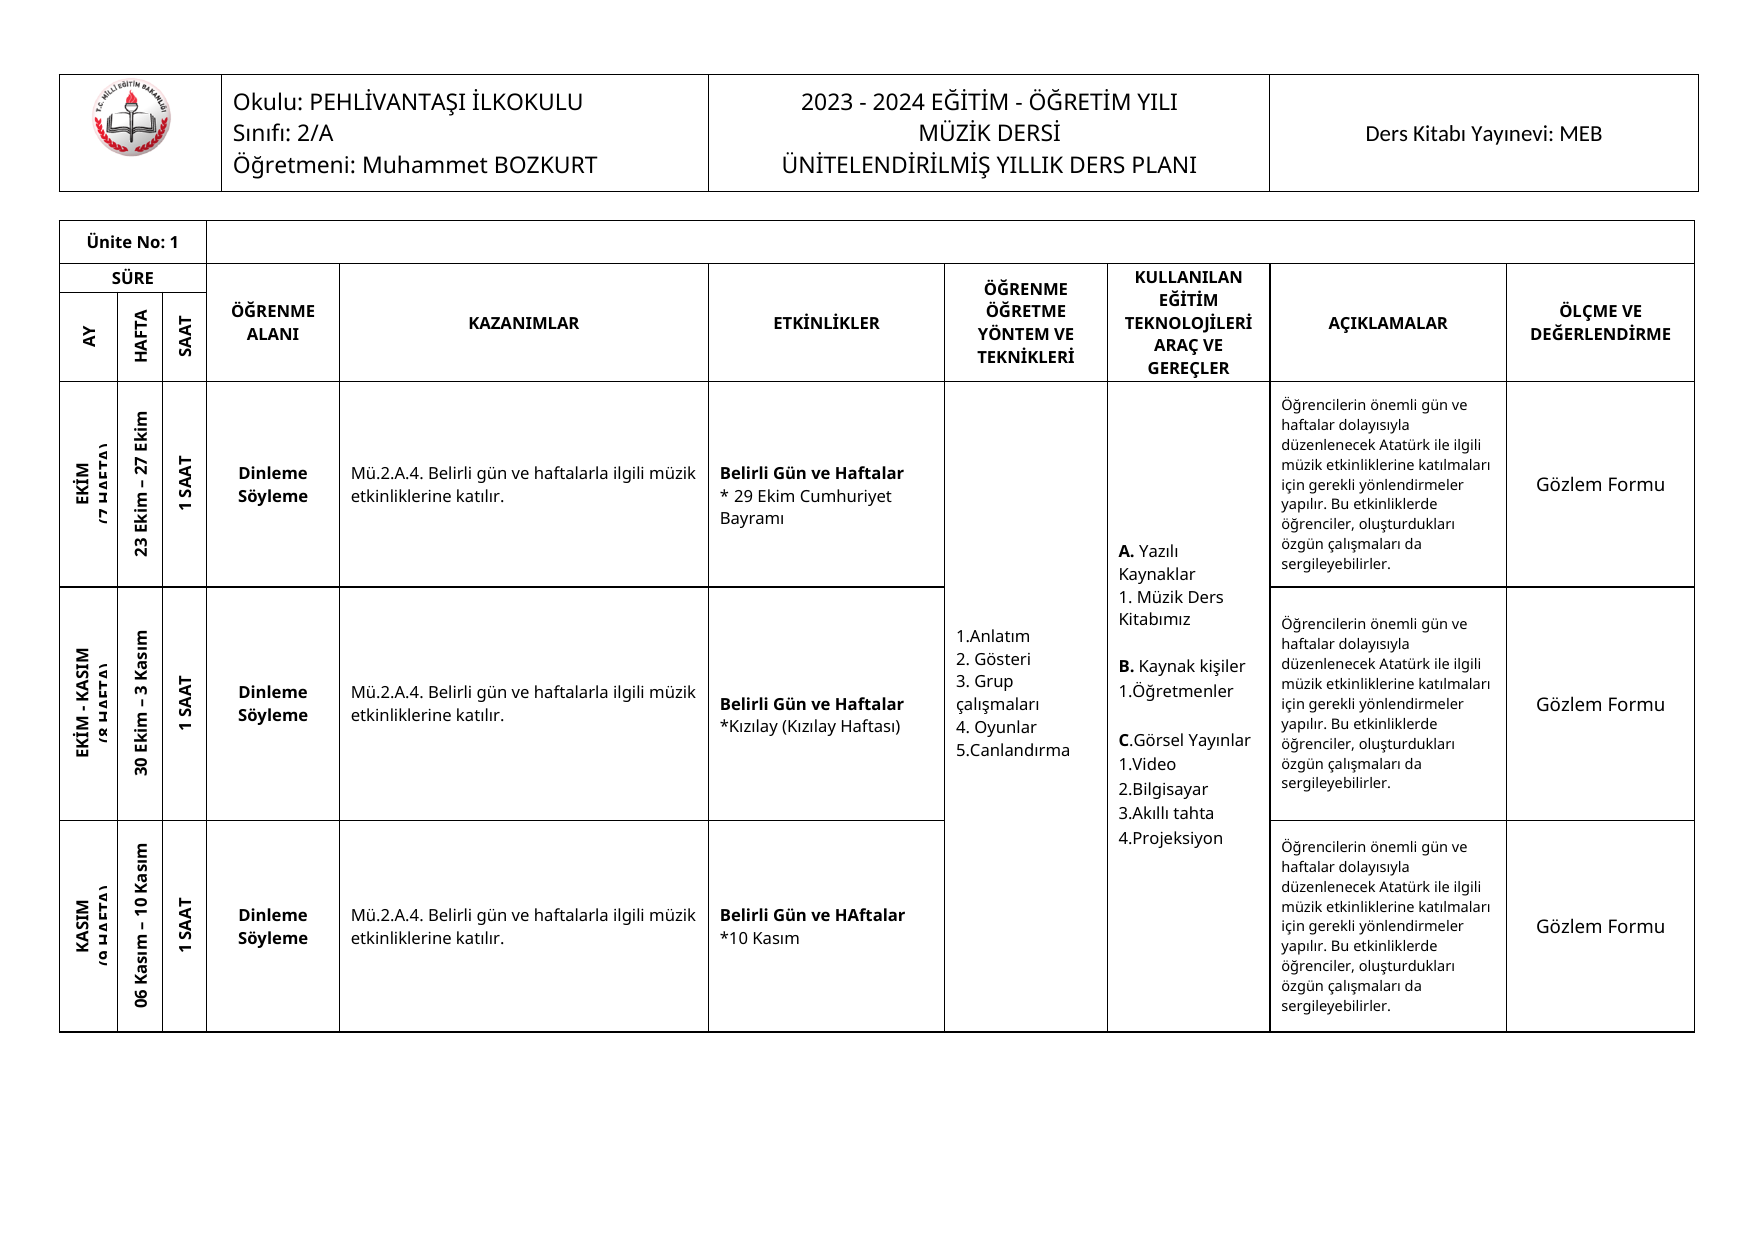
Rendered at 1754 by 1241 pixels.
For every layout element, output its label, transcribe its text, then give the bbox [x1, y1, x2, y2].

table_cell KASIM (9.HAFTA) [60, 821, 117, 1031]
table_cell Öğrencilerin önemli gün ve haftalar dolayısıyla düzenlenecek Atatürk ile ilgili müzik etkinliklerine katılmaları için gerekli yönlendirmeler yapılır. Bu etkinliklerde öğrenciler, oluşturdukları özgün çalışmaları da sergileyebilirler. [1271, 821, 1506, 1031]
table_cell Gözlem Formu [1507, 382, 1694, 586]
table_cell Belirli Gün ve HAftalar *10 Kasım [709, 821, 944, 1031]
table_cell A. Yazılı Kaynaklar 1. Müzik Ders Kitabımız B. Kaynak kişiler 1.Öğretmenler C.Görsel Yayınlar 1.Video 2.Bilgisayar 3.Akıllı tahta 4.Projeksiyon [1108, 382, 1269, 1031]
table_cell Dinleme Söyleme [207, 382, 339, 586]
table_header [207, 221, 1694, 263]
table_cell SÜRE [60, 264, 206, 292]
table_cell 1 SAAT [163, 382, 206, 586]
table_cell KAZANIMLAR [340, 264, 708, 381]
table_cell ÖĞRENME ÖĞRETME YÖNTEM VE TEKNİKLERİ [945, 264, 1107, 381]
table_cell Öğrencilerin önemli gün ve haftalar dolayısıyla düzenlenecek Atatürk ile ilgili müzik etkinliklerine katılmaları için gerekli yönlendirmeler yapılır. Bu etkinliklerde öğrenciler, oluşturdukları özgün çalışmaları da sergileyebilirler. [1271, 382, 1506, 586]
table_cell Belirli Gün ve Haftalar * 29 Ekim Cumhuriyet Bayramı [709, 382, 944, 586]
table_cell ETKİNLİKLER [709, 264, 944, 381]
table_cell Gözlem Formu [1507, 821, 1694, 1031]
table_cell EKİM - KASIM (8.HAFTA) [60, 588, 117, 820]
table_cell 06 Kasım – 10 Kasım [118, 821, 162, 1031]
table_cell 1.Anlatım 2. Gösteri 3. Grup çalışmaları 4. Oyunlar 5.Canlandırma [945, 382, 1107, 1031]
table_cell 30 Ekim – 3 Kasım [118, 588, 162, 820]
table_cell ÖLÇME VE DEĞERLENDİRME [1507, 264, 1694, 381]
table_header Ünite No: 1 [60, 221, 206, 263]
table_cell 1 SAAT [163, 821, 206, 1031]
table_cell SAAT [163, 293, 206, 381]
table_cell Belirli Gün ve Haftalar *Kızılay (Kızılay Haftası) [709, 588, 944, 820]
table_cell Öğrencilerin önemli gün ve haftalar dolayısıyla düzenlenecek Atatürk ile ilgili müzik etkinliklerine katılmaları için gerekli yönlendirmeler yapılır. Bu etkinliklerde öğrenciler, oluşturdukları özgün çalışmaları da sergileyebilirler. [1271, 588, 1506, 820]
picture [86, 75, 176, 163]
table_cell HAFTA [118, 293, 162, 381]
table_cell Gözlem Formu [1507, 588, 1694, 820]
table_cell 1 SAAT [163, 588, 206, 820]
table_cell KULLANILAN EĞİTİM TEKNOLOJİLERİ ARAÇ VE GEREÇLER [1108, 264, 1269, 381]
table_cell AÇIKLAMALAR [1271, 264, 1506, 381]
table_cell ÖĞRENME ALANI [207, 264, 339, 381]
table_cell Dinleme Söyleme [207, 588, 339, 820]
table_cell EKİM (7.HAFTA) [60, 382, 117, 586]
table_cell Mü.2.A.4. Belirli gün ve haftalarla ilgili müzik etkinliklerine katılır. [340, 821, 708, 1031]
table_cell Dinleme Söyleme [207, 821, 339, 1031]
table_cell Mü.2.A.4. Belirli gün ve haftalarla ilgili müzik etkinliklerine katılır. [340, 382, 708, 586]
table_cell 23 Ekim – 27 Ekim [118, 382, 162, 586]
table_cell AY [60, 293, 117, 381]
table_cell Mü.2.A.4. Belirli gün ve haftalarla ilgili müzik etkinliklerine katılır. [340, 588, 708, 820]
